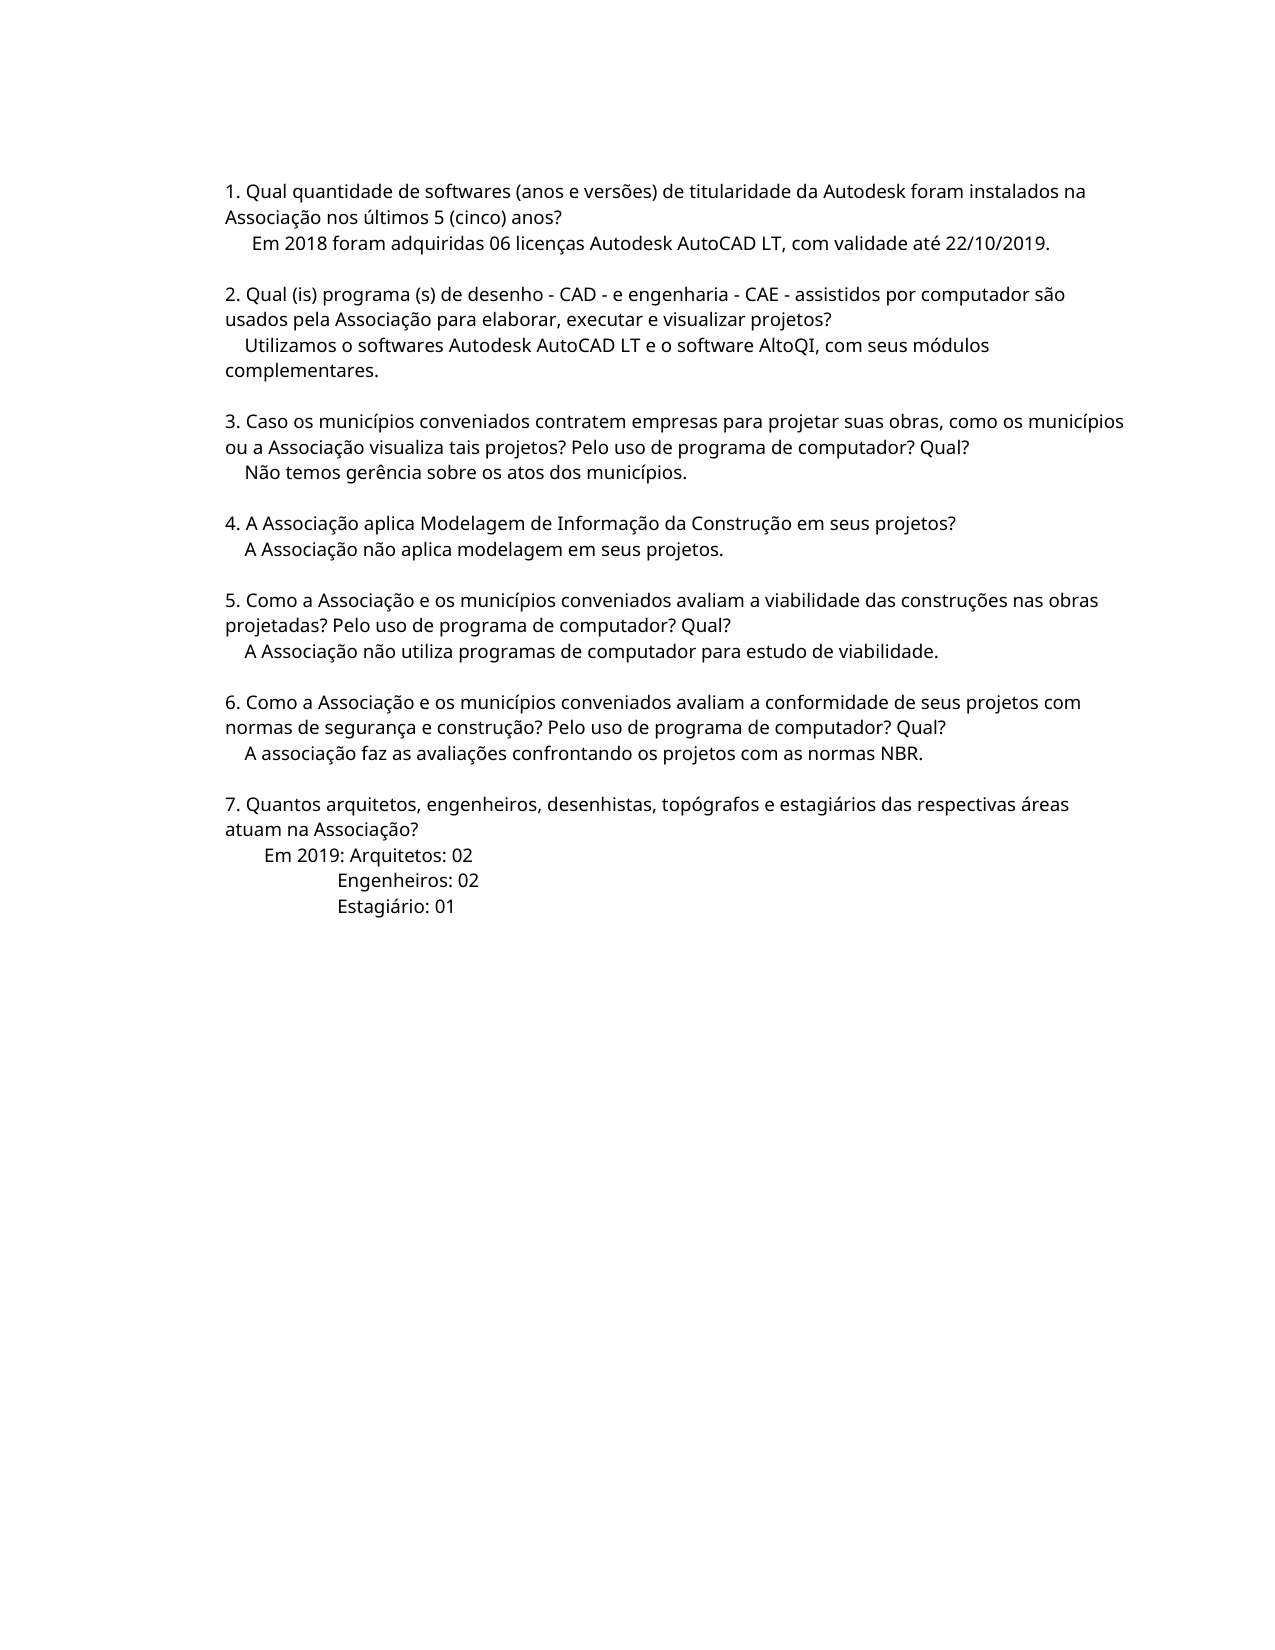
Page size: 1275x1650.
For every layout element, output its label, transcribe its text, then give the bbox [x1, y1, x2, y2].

list A Associação não aplica modelagem em seus projetos. [225, 536, 1125, 562]
list 3. Caso os municípios conveniados contratem empresas para projetar suas obras, como os municípios ou a Associação visualiza tais projetos? Pelo uso de programa de computador? Qual? [225, 383, 1125, 459]
list Utilizamos o softwares Autodesk AutoCAD LT e o software AltoQI, com seus módulos complementares. [225, 332, 1125, 383]
list 1. Qual quantidade de softwares (anos e versões) de titularidade da Autodesk foram instalados na Associação nos últimos 5 (cinco) anos? [225, 179, 1125, 230]
list A Associação não utiliza programas de computador para estudo de viabilidade. [225, 638, 1125, 664]
list 7. Quantos arquitetos, engenheiros, desenhistas, topógrafos e estagiários das respectivas áreas atuam na Associação? [225, 766, 1125, 842]
list 4. A Associação aplica Modelagem de Informação da Construção em seus projetos? [225, 485, 1125, 536]
text Em 2018 foram adquiridas 06 licenças Autodesk AutoCAD LT, com validade até 22/10/2019. [225, 230, 1125, 255]
list 5. Como a Associação e os municípios conveniados avaliam a viabilidade das construções nas obras projetadas? Pelo uso de programa de computador? Qual? [225, 562, 1125, 638]
list Engenheiros: 02 [225, 868, 1125, 893]
list Em 2019: Arquitetos: 02 [225, 842, 1125, 868]
list 2. Qual (is) programa (s) de desenho - CAD - e engenharia - CAE - assistidos por computador são usados pela Associação para elaborar, executar e visualizar projetos? [225, 281, 1125, 332]
list 6. Como a Associação e os municípios conveniados avaliam a conformidade de seus projetos com normas de segurança e construção? Pelo uso de programa de computador? Qual? [225, 664, 1125, 740]
list A associação faz as avaliações confrontando os projetos com as normas NBR. [225, 740, 1125, 766]
list Não temos gerência sobre os atos dos municípios. [225, 459, 1125, 485]
list Estagiário: 01 [225, 893, 1125, 919]
